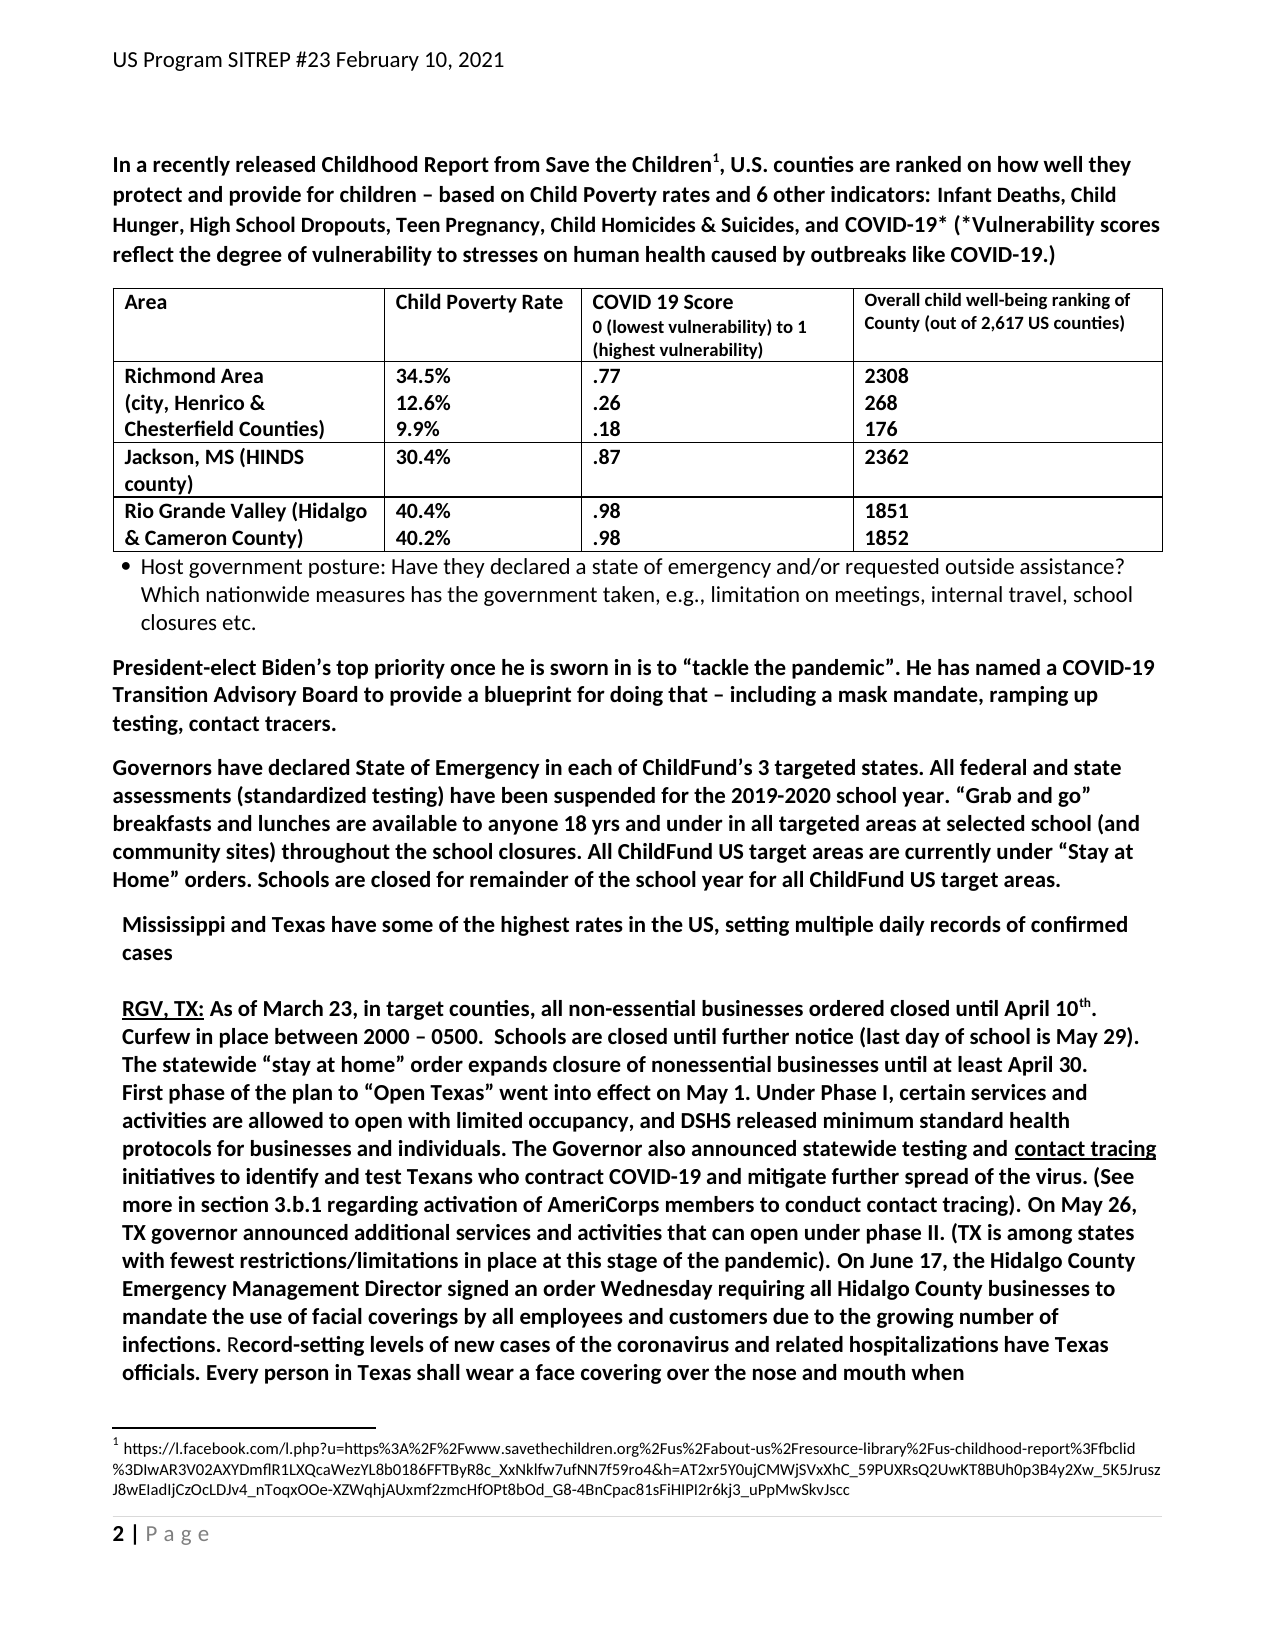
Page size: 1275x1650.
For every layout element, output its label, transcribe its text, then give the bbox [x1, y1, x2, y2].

table_cell 2362 [854, 443, 1162, 496]
table_cell .77 .26 .18 [582, 362, 853, 442]
list RGV, TX: As of March 23, in target counties, all non-essential businesses ordered closed until April 10th. Curfew in place between 2000 – 0500. Schools are closed until further notice (last day of school is May 29). The statewide “stay at home” order expands closure of nonessential businesses until at least April 30. [122, 994, 1162, 1078]
list Host government posture: Have they declared a state of emergency and/or requested outside assistance? Which nationwide measures has the government taken, e.g., limitation on meetings, internal travel, school closures etc. [122, 552, 1162, 636]
table_header Child Poverty Rate [385, 289, 581, 361]
text President-elect Biden’s top priority once he is sworn in is to “tackle the pandemic”. He has named a COVID-19 Transition Advisory Board to provide a blueprint for doing that – including a mask mandate, ramping up testing, contact tracers. [112, 653, 1162, 737]
table_cell Jackson, MS (HINDS county) [114, 443, 384, 496]
table_header COVID 19 Score 0 (lowest vulnerability) to 1 (highest vulnerability) [582, 289, 853, 361]
table_cell 1851 1852 [854, 498, 1162, 551]
table_cell Richmond Area (city, Henrico & Chesterfield Counties) [114, 362, 384, 442]
table_cell Rio Grande Valley (Hidalgo & Cameron County) [114, 498, 384, 551]
text In a recently released Childhood Report from Save the Children, U.S. counties are ranked on how well they protect and provide for children – based on Child Poverty rates and 6 other indicators: Infant Deaths, Child Hunger, High School Dropouts, Teen Pregnancy, Child Homicides & Suicides, and COVID-19* (*Vulnerability scores reflect the degree of vulnerability to stresses on human health caused by outbreaks like COVID-19.) [112, 150, 1162, 269]
table_cell 34.5% 12.6% 9.9% [385, 362, 581, 442]
table_cell .87 [582, 443, 853, 496]
list Mississippi and Texas have some of the highest rates in the US, setting multiple daily records of confirmed cases [122, 910, 1162, 966]
table_cell .98 .98 [582, 498, 853, 551]
table_cell 30.4% [385, 443, 581, 496]
text Governors have declared State of Emergency in each of ChildFund’s 3 targeted states. All federal and state assessments (standardized testing) have been suspended for the 2019-2020 school year. “Grab and go” breakfasts and lunches are available to anyone 18 yrs and under in all targeted areas at selected school (and community sites) throughout the school closures. All ChildFund US target areas are currently under “Stay at Home” orders. Schools are closed for remainder of the school year for all ChildFund US target areas. [112, 753, 1162, 893]
table_header Area [114, 289, 384, 361]
table_header Overall child well-being ranking of County (out of 2,617 US counties) [854, 289, 1162, 361]
list First phase of the plan to “Open Texas” went into effect on May 1. Under Phase I, certain services and activities are allowed to open with limited occupancy, and DSHS released minimum standard health protocols for businesses and individuals. The Governor also announced statewide testing and contact tracing initiatives to identify and test Texans who contract COVID-19 and mitigate further spread of the virus. (See more in section 3.b.1 regarding activation of AmeriCorps members to conduct contact tracing). On May 26, TX governor announced additional services and activities that can open under phase II. (TX is among states with fewest restrictions/limitations in place at this stage of the pandemic). On June 17, the Hidalgo County Emergency Management Director signed an order Wednesday requiring all Hidalgo County businesses to mandate the use of facial coverings by all employees and customers due to the growing number of infections. Record-setting levels of new cases of the coronavirus and related hospitalizations have Texas officials. Every person in Texas shall wear a face covering over the nose and mouth when [122, 1078, 1162, 1386]
table_cell 40.4% 40.2% [385, 498, 581, 551]
table_cell 2308 268 176 [854, 362, 1162, 442]
